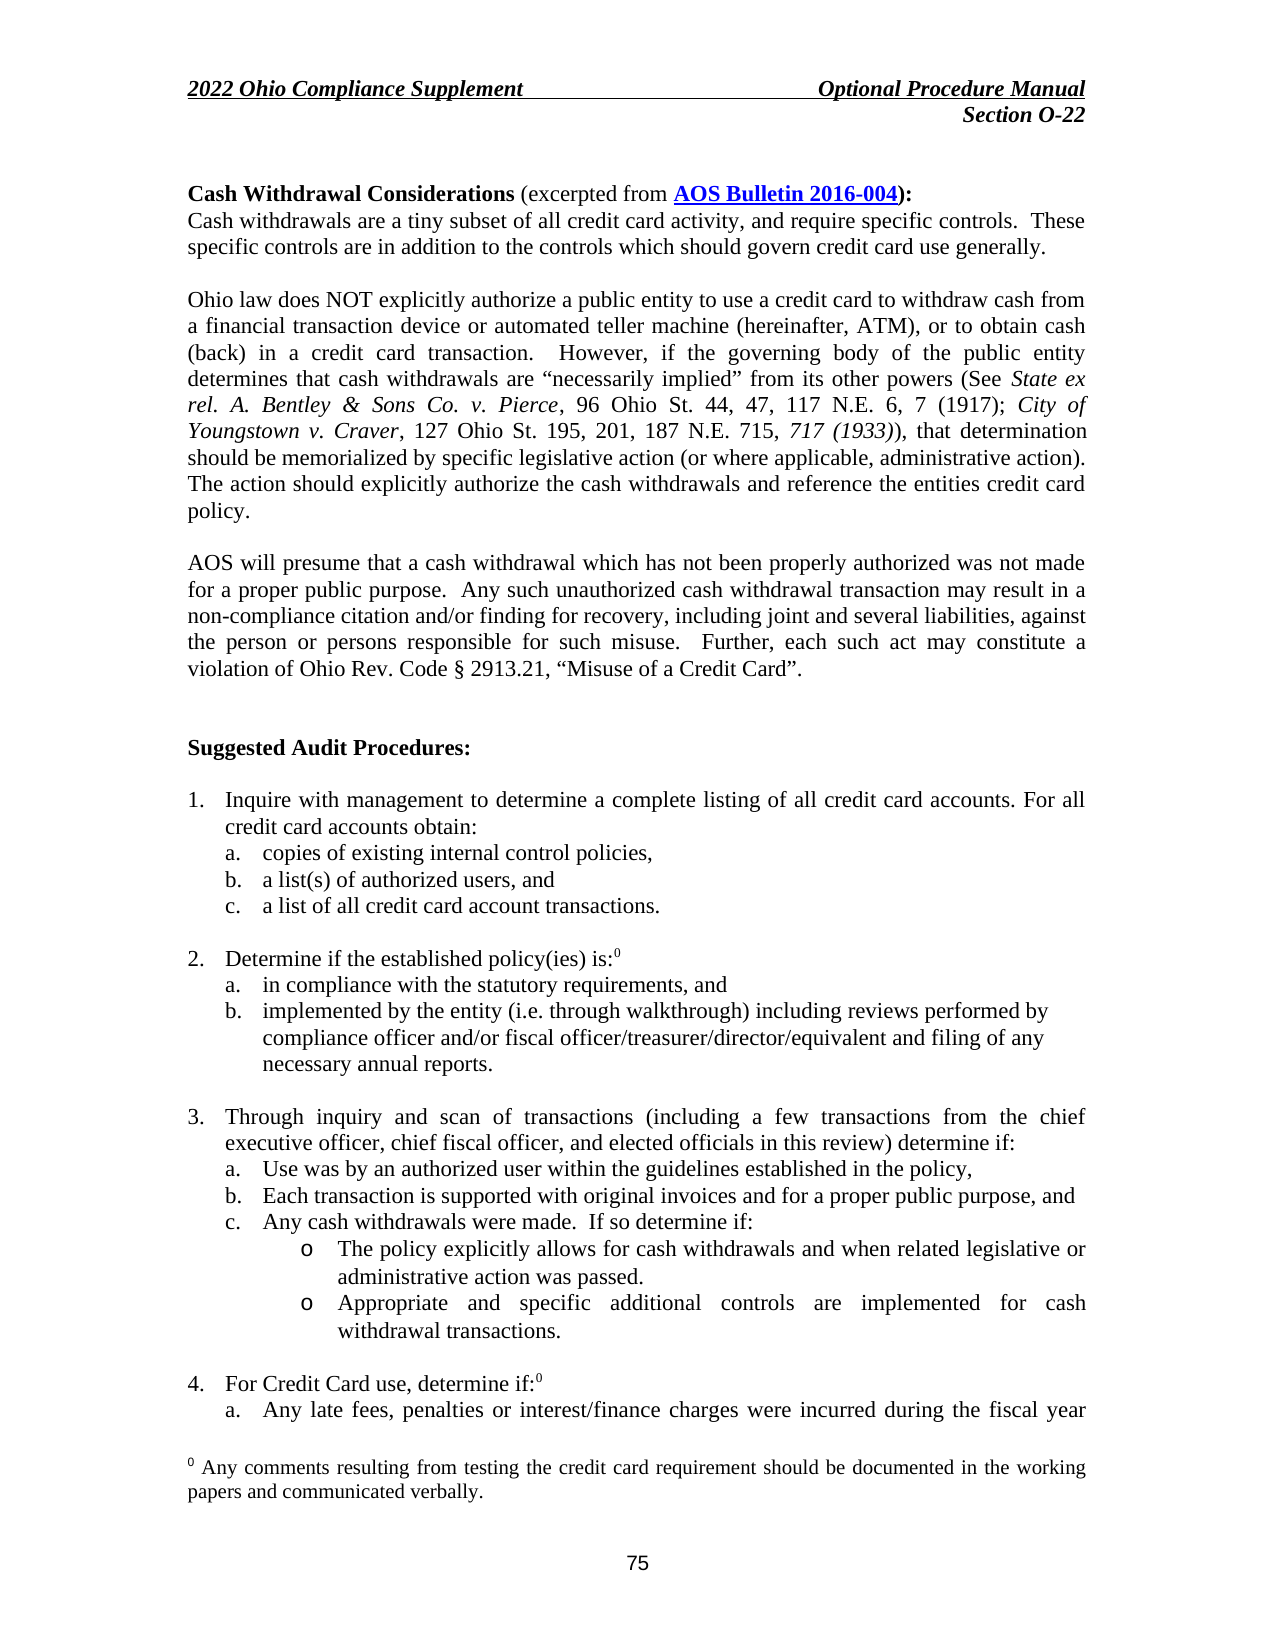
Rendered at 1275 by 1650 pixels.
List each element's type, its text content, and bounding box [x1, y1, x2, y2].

list Appropriate and specific additional controls are implemented for cash withdrawal transactions. [300, 1289, 1087, 1344]
text Ohio law does NOT explicitly authorize a public entity to use a credit card to withdraw cash from a financial transaction device or automated teller machine (hereinafter, ATM), or to obtain cash (back) in a credit card transaction. However, if the governing body of the public entity determines that cash withdrawals are “necessarily implied” from its other powers (See State ex rel. A. Bentley & Sons Co. v. Pierce, 96 Ohio St. 44, 47, 117 N.E. 6, 7 (1917); City of Youngstown v. Craver, 127 Ohio St. 195, 201, 187 N.E. 715, 717 (1933)), that determination should be memorialized by specific legislative action (or where applicable, administrative action). The action should explicitly authorize the cash withdrawals and reference the entities credit card policy. [187, 286, 1087, 523]
list in compliance with the statutory requirements, and [225, 971, 1087, 997]
text Cash Withdrawal Considerations (excerpted from AOS Bulletin 2016-004): [187, 180, 1087, 207]
list Use was by an authorized user within the guidelines established in the policy, [225, 1156, 1087, 1182]
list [225, 1396, 1087, 1423]
list Through inquiry and scan of transactions (including a few transactions from the chief executive officer, chief fiscal officer, and elected officials in this review) determine if: [187, 1103, 1087, 1156]
text 4. For Credit Card use, determine if: [187, 1370, 1087, 1396]
list implemented by the entity (i.e. through walkthrough) including reviews performed by compliance officer and/or fiscal officer/treasurer/director/equivalent and filing of any necessary annual reports. [225, 997, 1087, 1076]
text Cash withdrawals are a tiny subset of all credit card activity, and require specific controls. These specific controls are in addition to the controls which should govern credit card use generally. [187, 207, 1087, 259]
list a list(s) of authorized users, and [225, 866, 1087, 892]
list The policy explicitly allows for cash withdrawals and when related legislative or administrative action was passed. [300, 1234, 1087, 1289]
text Suggested Audit Procedures: [187, 734, 1087, 760]
list a list of all credit card account transactions. [225, 892, 1087, 918]
list Any cash withdrawals were made. If so determine if: [225, 1208, 1087, 1234]
text b. Each transaction is supported with original invoices and for a proper public purpose, and [225, 1182, 1087, 1208]
text AOS will presume that a cash withdrawal which has not been properly authorized was not made for a proper public purpose. Any such unauthorized cash withdrawal transaction may result in a non-compliance citation and/or finding for recovery, including joint and several liabilities, against the person or persons responsible for such misuse. Further, each such act may constitute a violation of Ohio Rev. Code § 2913.21, “Misuse of a Credit Card”. [187, 549, 1087, 681]
list copies of existing internal control policies, [225, 839, 1087, 866]
list Determine if the established policy(ies) is: [187, 945, 1087, 971]
list Inquire with management to determine a complete listing of all credit card accounts. For all credit card accounts obtain: [187, 787, 1087, 839]
